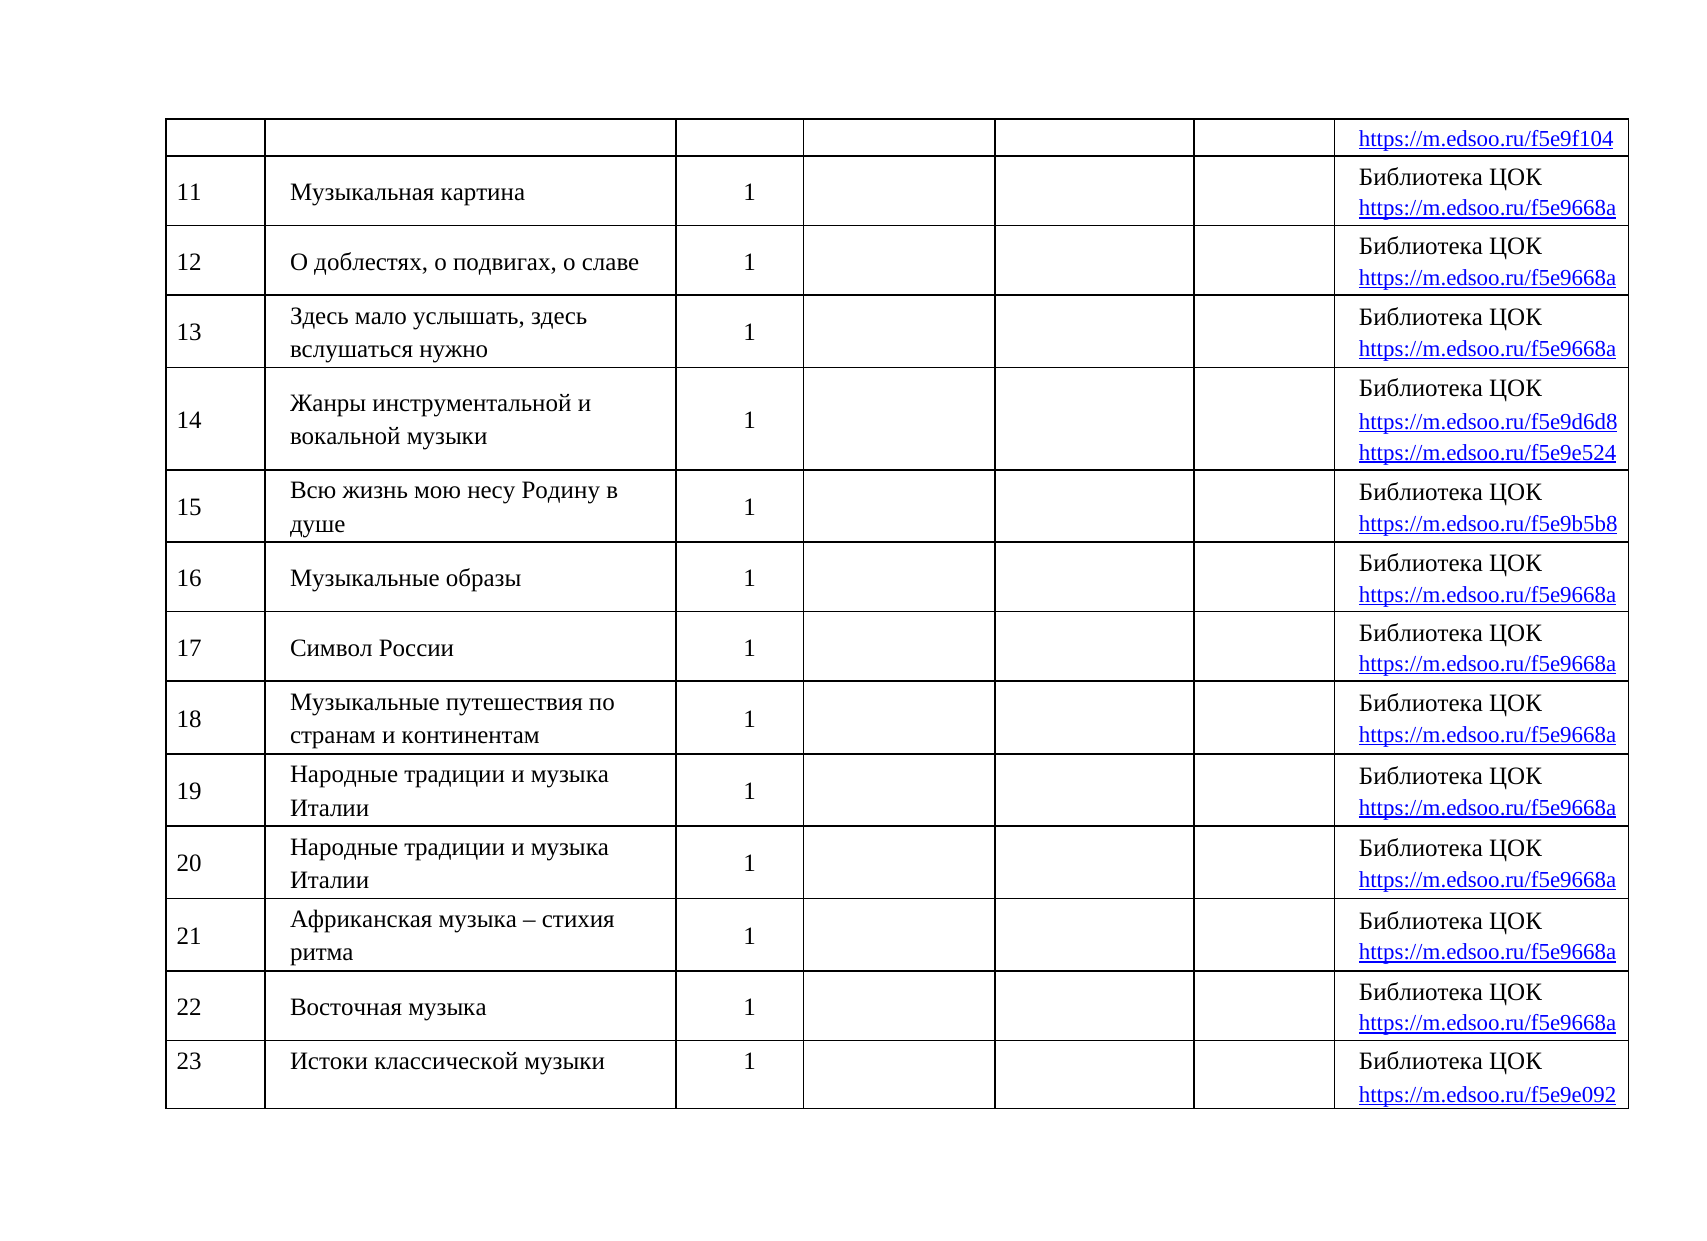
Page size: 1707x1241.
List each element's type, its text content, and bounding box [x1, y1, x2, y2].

table_cell [996, 755, 1193, 825]
table_cell 1 [677, 120, 803, 155]
table_cell [804, 1041, 994, 1108]
table_cell 17 [167, 612, 264, 680]
table_cell 1 [677, 755, 803, 825]
table_cell 1 [677, 157, 803, 225]
table_cell [1195, 972, 1334, 1039]
table_cell Библиотека ЦОК https://m.edsoo.ru/f5e9668a [1335, 755, 1628, 825]
table_cell [1195, 543, 1334, 611]
table_cell 1 [677, 972, 803, 1039]
table_cell Библиотека ЦОК https://m.edsoo.ru/f5e9668a [1335, 972, 1628, 1039]
table_cell Африканская музыка – стихия ритма [266, 899, 675, 970]
table_cell [1195, 682, 1334, 753]
table_cell [996, 296, 1193, 367]
table_cell [996, 543, 1193, 611]
table_cell [996, 157, 1193, 225]
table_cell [1335, 226, 1628, 294]
table_cell Библиотека ЦОК https://m.edsoo.ru/f5e9668a [1335, 296, 1628, 367]
table_cell [996, 368, 1193, 469]
table_cell 21 [167, 899, 264, 970]
table_cell [996, 471, 1193, 541]
table_cell 1 [677, 543, 803, 611]
table_cell [996, 972, 1193, 1039]
table_cell Жанры инструментальной и вокальной музыки [266, 368, 675, 469]
table_cell [1195, 226, 1334, 294]
table_cell [996, 612, 1193, 680]
table_cell [804, 682, 994, 753]
table_cell Всю жизнь мою несу Родину в душе [266, 471, 675, 541]
table_cell 23 [167, 1041, 264, 1108]
table_cell Музыкальные путешествия по странам и континентам [266, 682, 675, 753]
table_cell [804, 157, 994, 225]
table_cell [1195, 296, 1334, 367]
table_cell 1 [677, 226, 803, 294]
table_cell [996, 120, 1193, 155]
table_cell Народные традиции и музыка Италии [266, 827, 675, 898]
table_cell 15 [167, 471, 264, 541]
table_cell [1195, 471, 1334, 541]
table_cell Символ России [266, 612, 675, 680]
table_cell 19 [167, 755, 264, 825]
table_cell 12 [167, 226, 264, 294]
table_cell [1195, 1041, 1334, 1108]
table_cell 14 [167, 368, 264, 469]
table_cell [804, 827, 994, 898]
table_cell Музыкальная картина [266, 157, 675, 225]
table_cell Библиотека ЦОК https://m.edsoo.ru/f5e9668a [1335, 899, 1628, 970]
table_cell Библиотека ЦОК https://m.edsoo.ru/f5e9668a [1335, 543, 1628, 611]
table_cell [1195, 157, 1334, 225]
table_cell [804, 120, 994, 155]
table_cell 22 [167, 972, 264, 1039]
table_cell [804, 899, 994, 970]
table_cell Библиотека ЦОК https://m.edsoo.ru/f5e9d6d8 https://m.edsoo.ru/f5e9e524 [1335, 368, 1628, 469]
table_cell [804, 972, 994, 1039]
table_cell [1335, 1041, 1628, 1108]
table_cell [804, 755, 994, 825]
table_cell 1 [677, 296, 803, 367]
table_cell 1 [677, 612, 803, 680]
table_cell Библиотека ЦОК https://m.edsoo.ru/f5e9668a [1335, 827, 1628, 898]
table_cell 20 [167, 827, 264, 898]
table_cell [996, 682, 1193, 753]
table_cell [996, 899, 1193, 970]
table_cell [804, 612, 994, 680]
table_cell Народные традиции и музыка Италии [266, 755, 675, 825]
table_cell 1 [677, 1041, 803, 1108]
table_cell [266, 1041, 675, 1108]
table_cell Здесь мало услышать, здесь вслушаться нужно [266, 296, 675, 367]
table_cell Библиотека ЦОК https://m.edsoo.ru/f5e9668a [1335, 612, 1628, 680]
table_cell 10 [167, 120, 264, 155]
table_cell 1 [677, 682, 803, 753]
table_cell [804, 296, 994, 367]
table_cell 18 [167, 682, 264, 753]
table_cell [1335, 157, 1628, 225]
table_cell [804, 226, 994, 294]
table_cell [1195, 755, 1334, 825]
table_cell 16 [167, 543, 264, 611]
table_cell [1335, 120, 1628, 155]
table_cell [996, 226, 1193, 294]
table_cell 1 [677, 471, 803, 541]
table_cell 13 [167, 296, 264, 367]
table_cell Восточная музыка [266, 972, 675, 1039]
table_cell [1195, 368, 1334, 469]
table_cell Музыкальные образы [266, 543, 675, 611]
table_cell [266, 120, 675, 155]
table_cell [996, 827, 1193, 898]
table_cell [804, 471, 994, 541]
table_cell 11 [167, 157, 264, 225]
table_cell [1195, 120, 1334, 155]
table_cell [1195, 899, 1334, 970]
table_cell [996, 1041, 1193, 1108]
table_cell [804, 368, 994, 469]
table_cell 1 [677, 368, 803, 469]
table_cell О доблестях, о подвигах, о славе [266, 226, 675, 294]
table_cell [804, 543, 994, 611]
table_cell Библиотека ЦОК https://m.edsoo.ru/f5e9668a [1335, 682, 1628, 753]
table_cell 1 [677, 827, 803, 898]
table_cell [1195, 612, 1334, 680]
table_cell 1 [677, 899, 803, 970]
table_cell [1195, 827, 1334, 898]
table_cell Библиотека ЦОК https://m.edsoo.ru/f5e9b5b8 [1335, 471, 1628, 541]
